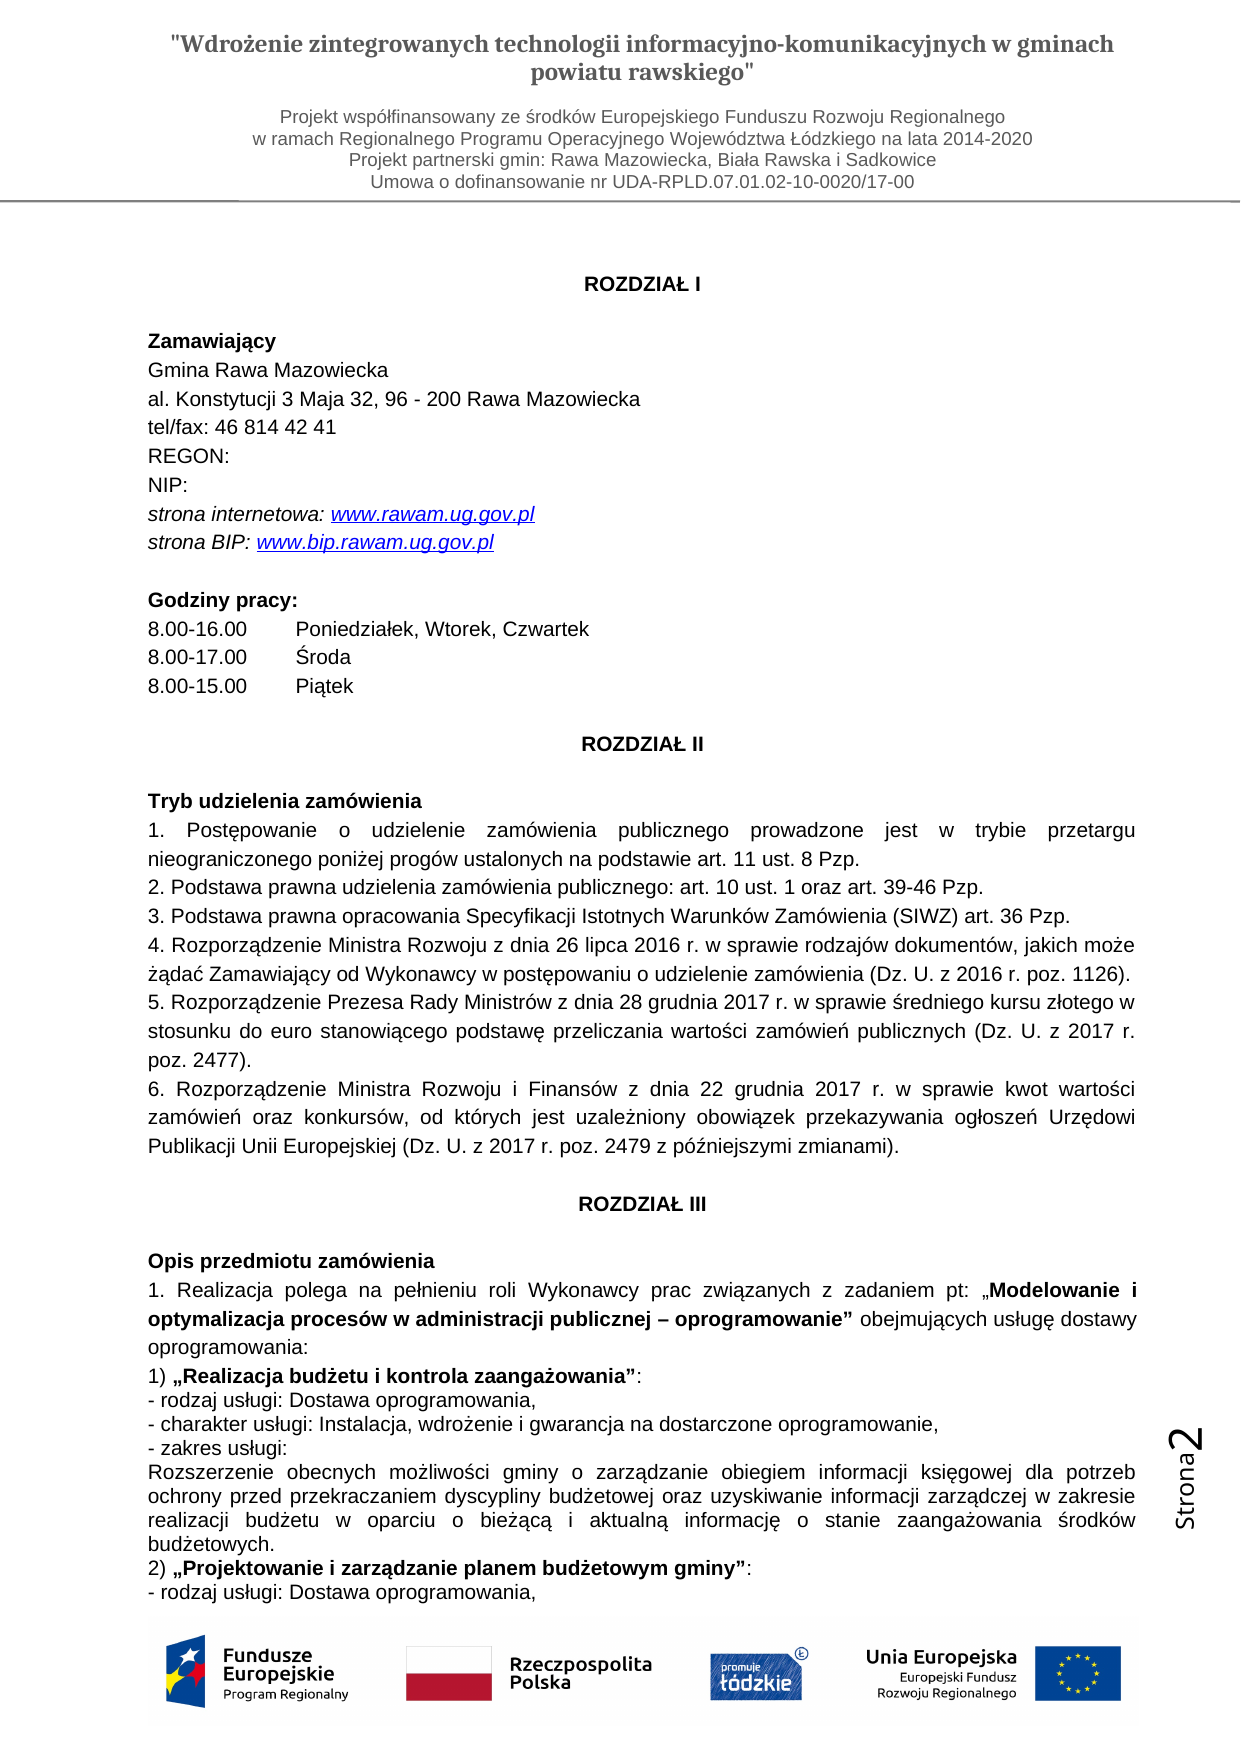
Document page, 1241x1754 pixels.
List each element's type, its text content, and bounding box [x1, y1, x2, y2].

text al. Konstytucji 3 Maja 32, 96 - 200 Rawa Mazowiecka [148, 386, 1137, 410]
text 1. Postępowanie o udzielenie zamówienia publicznego prowadzone jest w trybie przetargu nieograniczonego poniżej progów ustalonych na podstawie art. 11 ust. 8 Pzp. [148, 818, 1137, 870]
text - rodzaj usługi: Dostawa oprogramowania, [148, 1388, 1137, 1412]
text 8.00-15.00 Piątek [148, 674, 1137, 698]
picture [147, 1616, 1140, 1726]
text NIP: [148, 473, 1137, 497]
text ROZDZIAŁ I [148, 271, 1137, 295]
text - rodzaj usługi: Dostawa oprogramowania, [148, 1579, 1137, 1603]
text ROZDZIAŁ II [148, 731, 1137, 755]
text 5. Rozporządzenie Prezesa Rady Ministrów z dnia 28 grudnia 2017 r. w sprawie średniego kursu złotego w stosunku do euro stanowiącego podstawę przeliczania wartości zamówień publicznych (Dz. U. z 2017 r. poz. 2477). [148, 990, 1137, 1072]
text - zakres usługi: [148, 1436, 1137, 1460]
text 2. Podstawa prawna udzielenia zamówienia publicznego: art. 10 ust. 1 oraz art. 39-46 Pzp. [148, 875, 1137, 899]
text strona BIP: www.bip.rawam.ug.gov.pl [148, 530, 1137, 554]
text 8.00-16.00 Poniedziałek, Wtorek, Czwartek [148, 616, 1137, 640]
text - charakter usługi: Instalacja, wdrożenie i gwarancja na dostarczone oprogramowanie, [148, 1412, 1137, 1436]
text Opis przedmiotu zamówienia [148, 1249, 1137, 1273]
text Rozszerzenie obecnych możliwości gminy o zarządzanie obiegiem informacji księgowej dla potrzeb ochrony przed przekraczaniem dyscypliny budżetowej oraz uzyskiwanie informacji zarządczej w zakresie realizacji budżetu w oparciu o bieżącą i aktualną informację o stanie zaangażowania środków budżetowych. [148, 1460, 1137, 1556]
text 8.00-17.00 Środa [148, 645, 1137, 669]
text 2) „Projektowanie i zarządzanie planem budżetowym gminy”: [148, 1556, 1137, 1579]
text ROZDZIAŁ III [148, 1191, 1137, 1215]
text 3. Podstawa prawna opracowania Specyfikacji Istotnych Warunków Zamówienia (SIWZ) art. 36 Pzp. [148, 904, 1137, 928]
text 1) „Realizacja budżetu i kontrola zaangażowania”: [148, 1364, 1137, 1388]
text strona internetowa: www.rawam.ug.gov.pl [148, 501, 1137, 525]
text Tryb udzielenia zamówienia [148, 789, 1137, 813]
text Gmina Rawa Mazowiecka [148, 358, 1137, 382]
text REGON: [148, 444, 1137, 468]
text 4. Rozporządzenie Ministra Rozwoju z dnia 26 lipca 2016 r. w sprawie rodzajów dokumentów, jakich może żądać Zamawiający od Wykonawcy w postępowaniu o udzielenie zamówienia (Dz. U. z 2016 r. poz. 1126). [148, 933, 1137, 985]
text 1. Realizacja polega na pełnieniu roli Wykonawcy prac związanych z zadaniem pt: „Modelowanie i optymalizacja procesów w administracji publicznej – oprogramowanie” obejmujących usługę dostawy oprogramowania: [148, 1278, 1137, 1359]
text Godziny pracy: [148, 588, 1137, 612]
text 6. Rozporządzenie Ministra Rozwoju i Finansów z dnia 22 grudnia 2017 r. w sprawie kwot wartości zamówień oraz konkursów, od których jest uzależniony obowiązek przekazywania ogłoszeń Urzędowi Publikacji Unii Europejskiej (Dz. U. z 2017 r. poz. 2479 z późniejszymi zmianami). [148, 1076, 1137, 1158]
text tel/fax: 46 814 42 41 [148, 415, 1137, 439]
text Zamawiający [148, 329, 1137, 353]
